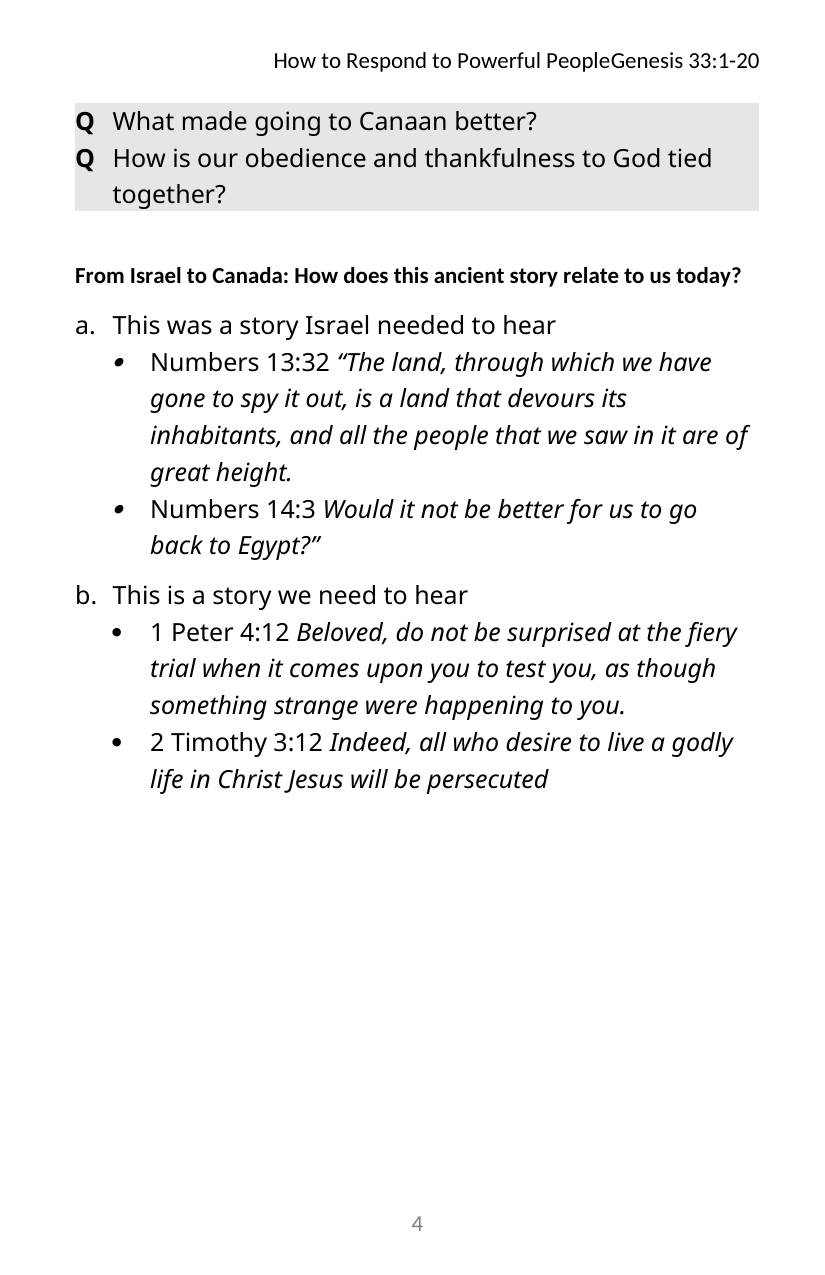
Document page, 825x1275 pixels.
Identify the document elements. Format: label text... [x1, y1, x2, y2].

list 2 Timothy 3:12 Indeed, all who desire to live a godly life in Christ Jesus will be persecuted [112, 724, 759, 795]
list This was a story Israel needed to hear [75, 308, 759, 342]
list 1 Peter 4:12 Beloved, do not be surprised at the fiery trial when it comes upon you to test you, as though something strange were happening to you. [112, 614, 759, 722]
list Numbers 14:3 Would it not be better for us to go back to Egypt?” [112, 491, 759, 562]
text From Israel to Canada: How does this ancient story relate to us today? [75, 261, 759, 289]
text What made going to Canaan better? [75, 103, 759, 138]
text How is our obedience and thankfulness to God tied together? [75, 140, 759, 211]
list Numbers 13:32 “The land, through which we have gone to spy it out, is a land that devours its inhabitants, and all the people that we saw in it are of great height. [112, 344, 759, 489]
list This is a story we need to hear [75, 577, 759, 612]
